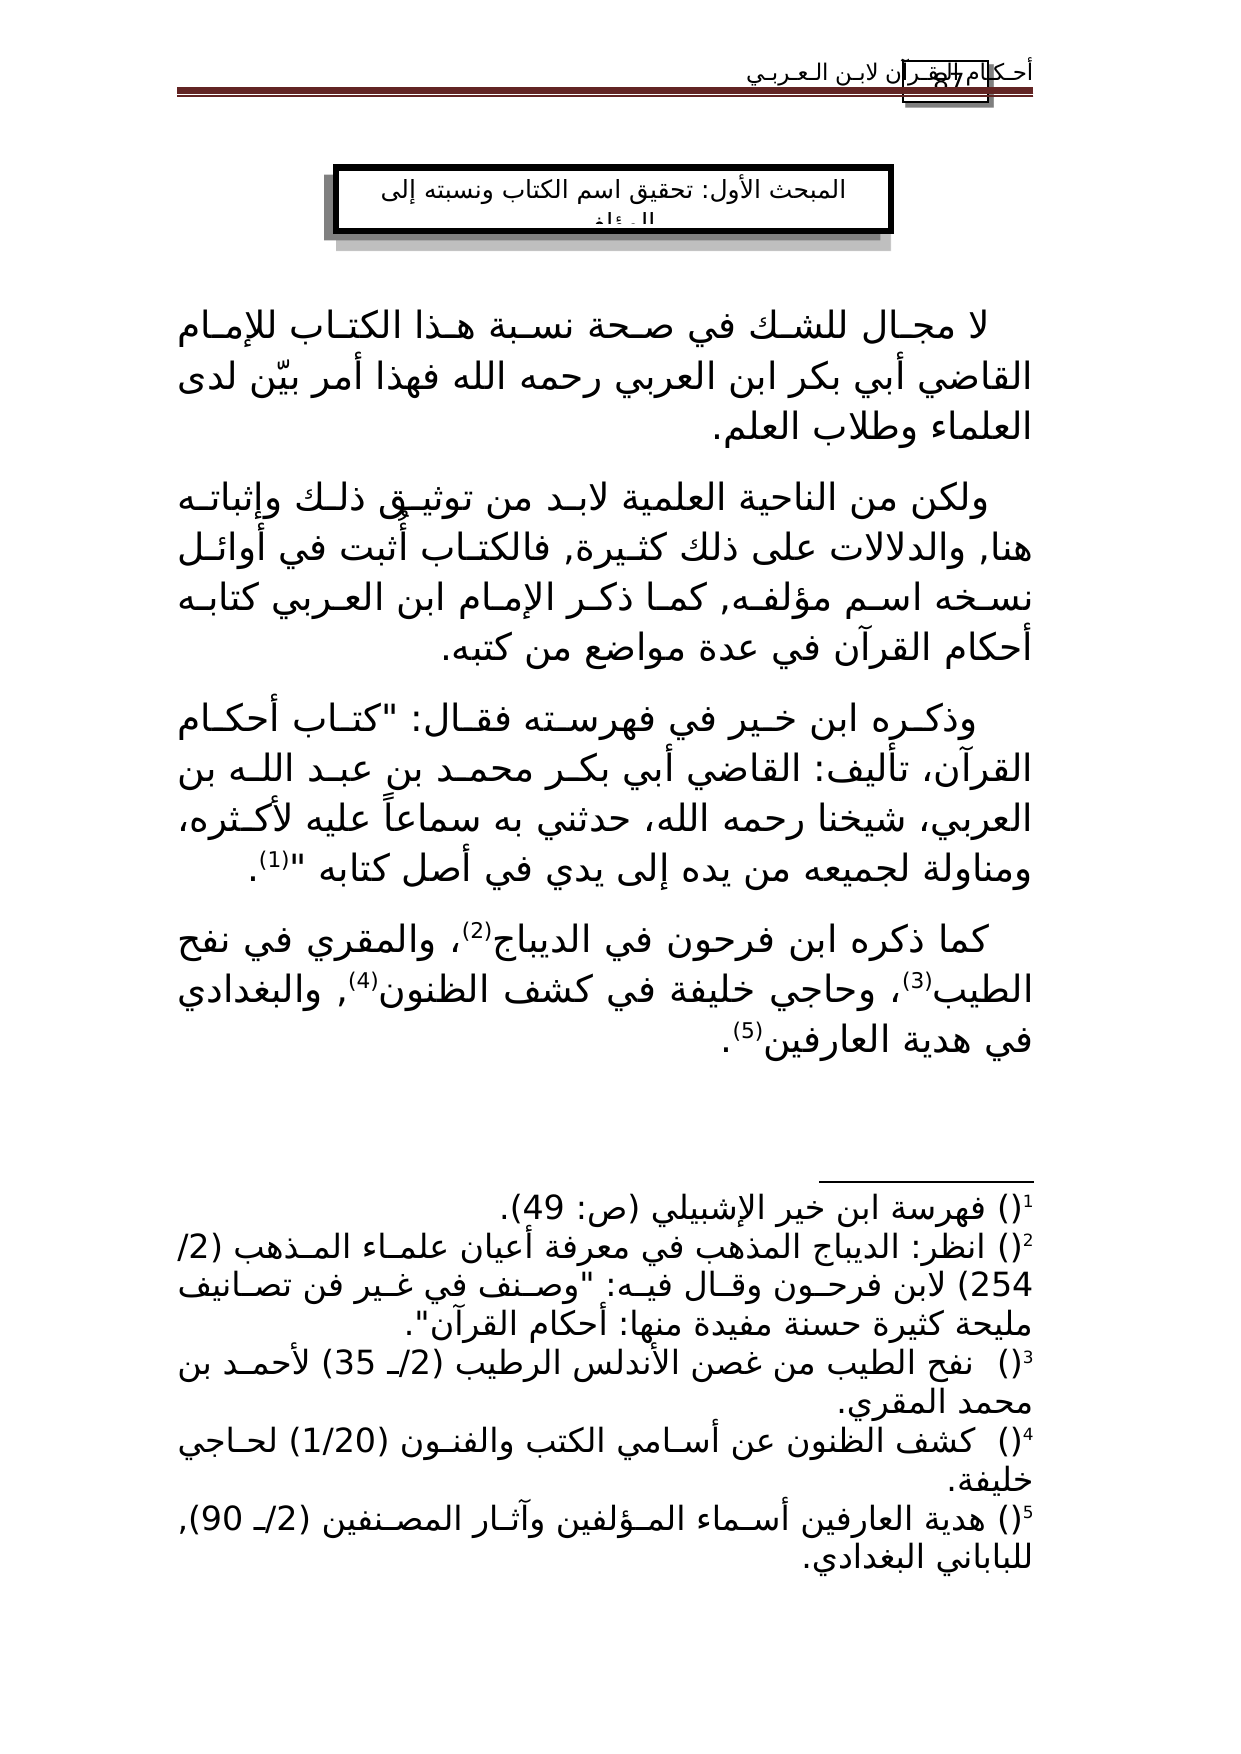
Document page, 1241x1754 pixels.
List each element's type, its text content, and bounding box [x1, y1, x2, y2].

text وذكره ابن خير في فهرسته فقال: "كتاب أحكام القرآن، تأليف: القاضي أبي بكر محمد بن عبد الله بن العربي، شيخنا رحمه الله، حدثني به سماعاً عليه لأكثره، ومناولة لجميعه من يده إلى يدي في أصل كتابه "(). [177, 697, 1033, 891]
text ولكن من الناحية العلمية لابد من توثيق ذلك وإثباته هنا, والدلالات على ذلك كثيرة, فالكتاب أُثبت في أوائل نسخه اسم مؤلفه, كما ذكر الإمام ابن العربي كتابه أحكام القرآن في عدة مواضع من كتبه. [177, 475, 1033, 669]
text لا مجال للشك في صحة نسبة هذا الكتاب للإمام القاضي أبي بكر ابن العربي رحمه الله فهذا أمر بيّن لدى العلماء وطلاب العلم. [177, 304, 1033, 448]
text كما ذكره ابن فرحون في الديباج()، والمقري في نفح الطيب()، وحاجي خليفة في كشف الظنون(), والبغدادي في هدية العارفين(). [177, 918, 1033, 1062]
